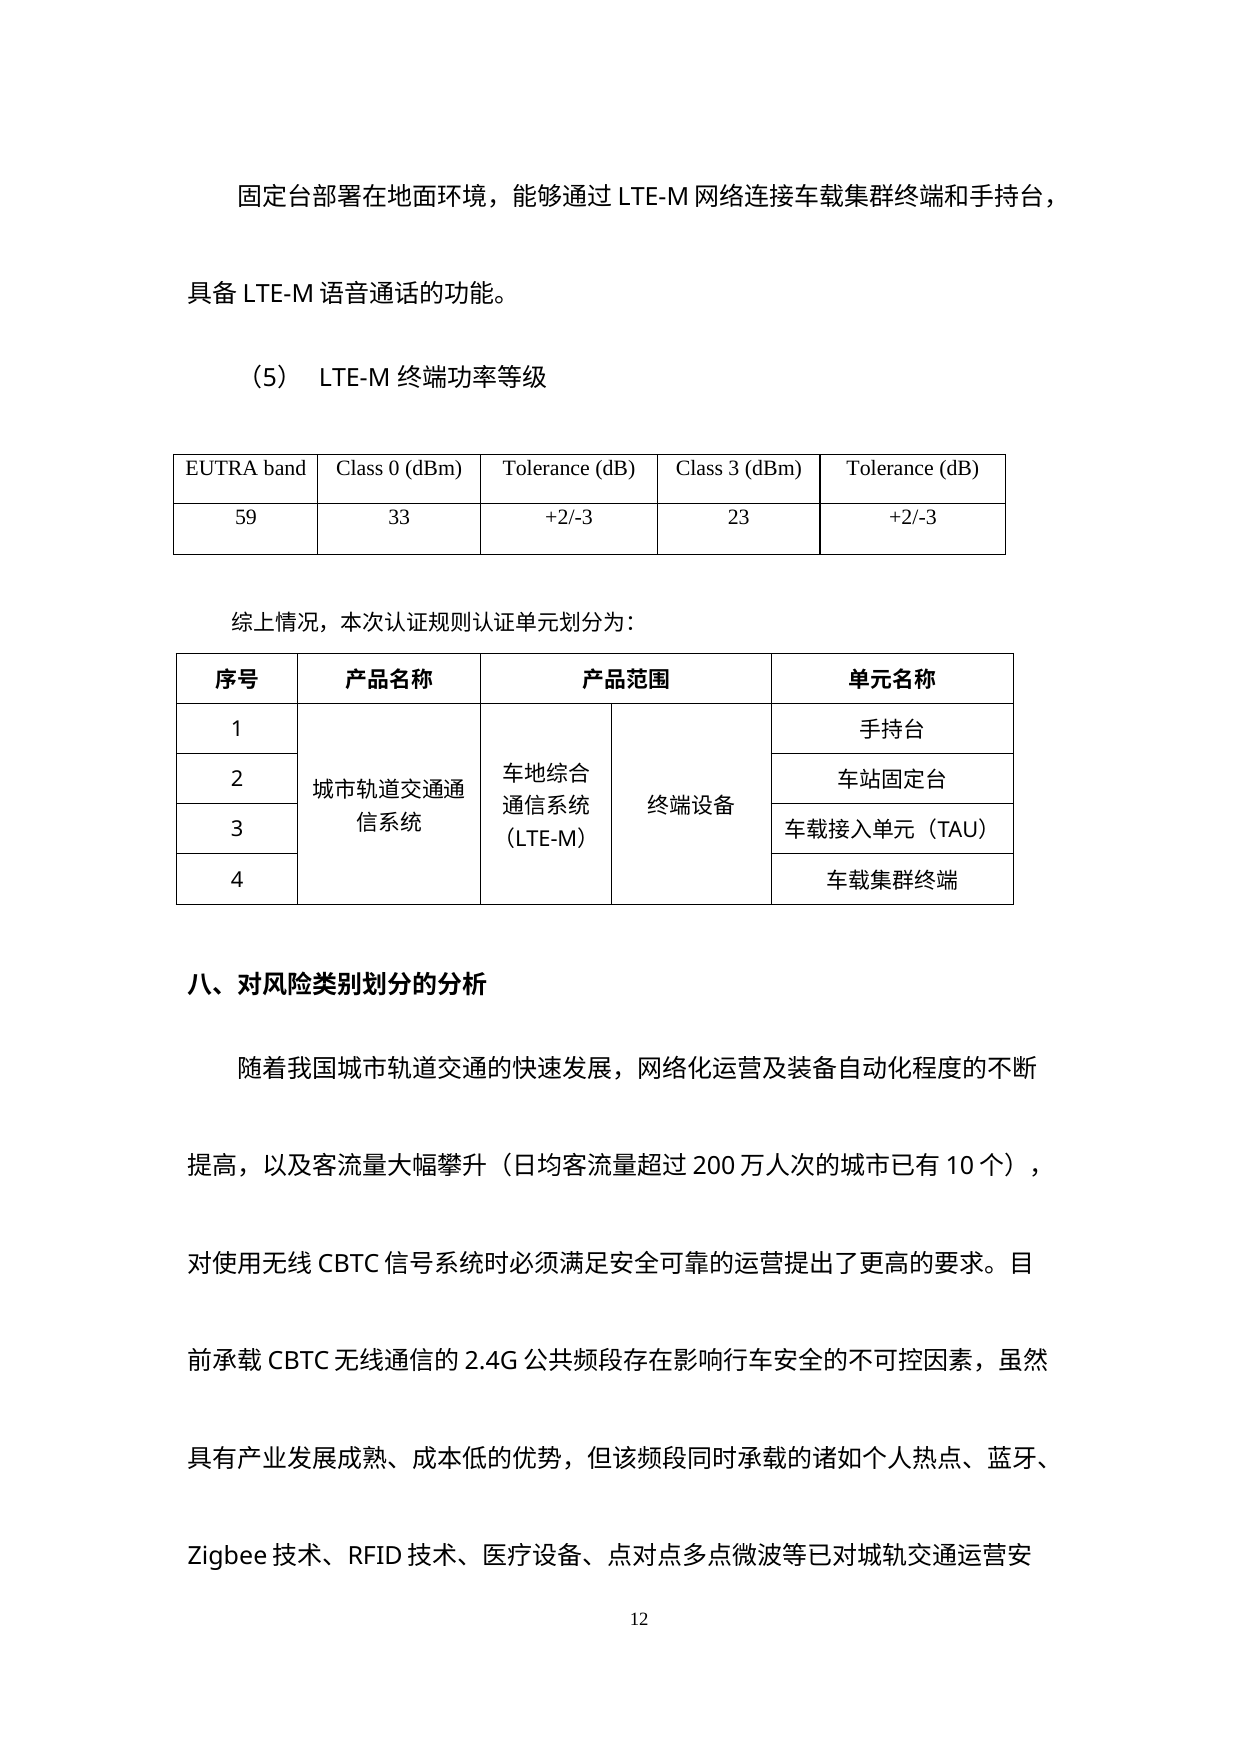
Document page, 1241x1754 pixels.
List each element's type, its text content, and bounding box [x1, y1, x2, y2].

table_cell 手持台 [772, 704, 1013, 753]
list LTE-M 终端功率等级 [187, 343, 1053, 408]
text 固定台部署在地面环境，能够通过LTE-M网络连接车载集群终端和手持台，具备LTE-M语音通话的功能。 [187, 162, 1053, 324]
table_cell 车载接入单元（TAU） [772, 804, 1013, 853]
table_header Tolerance (dB) [481, 455, 657, 503]
table_header Class 0 (dBm) [318, 455, 480, 503]
table_cell 车站固定台 [772, 754, 1013, 803]
table_cell +2/-3 [481, 504, 657, 553]
table_header 产品名称 [298, 654, 480, 703]
table_cell +2/-3 [821, 504, 1005, 553]
subtitle 八、对风险类别划分的分析 [187, 951, 1053, 1016]
table_cell 终端设备 [612, 704, 771, 904]
table_cell 2 [177, 754, 297, 803]
table_header Class 3 (dBm) [658, 455, 819, 503]
table_cell 59 [174, 504, 317, 553]
table_header EUTRA band [174, 455, 317, 503]
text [187, 1034, 1053, 1586]
table_cell 33 [318, 504, 480, 553]
table_cell 3 [177, 804, 297, 853]
table_header Tolerance (dB) [821, 455, 1005, 503]
table_cell 车地综合 通信系统（LTE-M） [481, 704, 611, 904]
table_cell 4 [177, 854, 297, 904]
table_cell 城市轨道交通通信系统 [298, 704, 480, 904]
table_header 序号 [177, 654, 297, 703]
text 综上情况，本次认证规则认证单元划分为： [187, 426, 1053, 637]
table_header 产品范围 [481, 654, 771, 703]
table_header 单元名称 [772, 654, 1013, 703]
table_cell 车载集群终端 [772, 854, 1013, 904]
table_cell 1 [177, 704, 297, 753]
table_cell 23 [658, 504, 819, 553]
